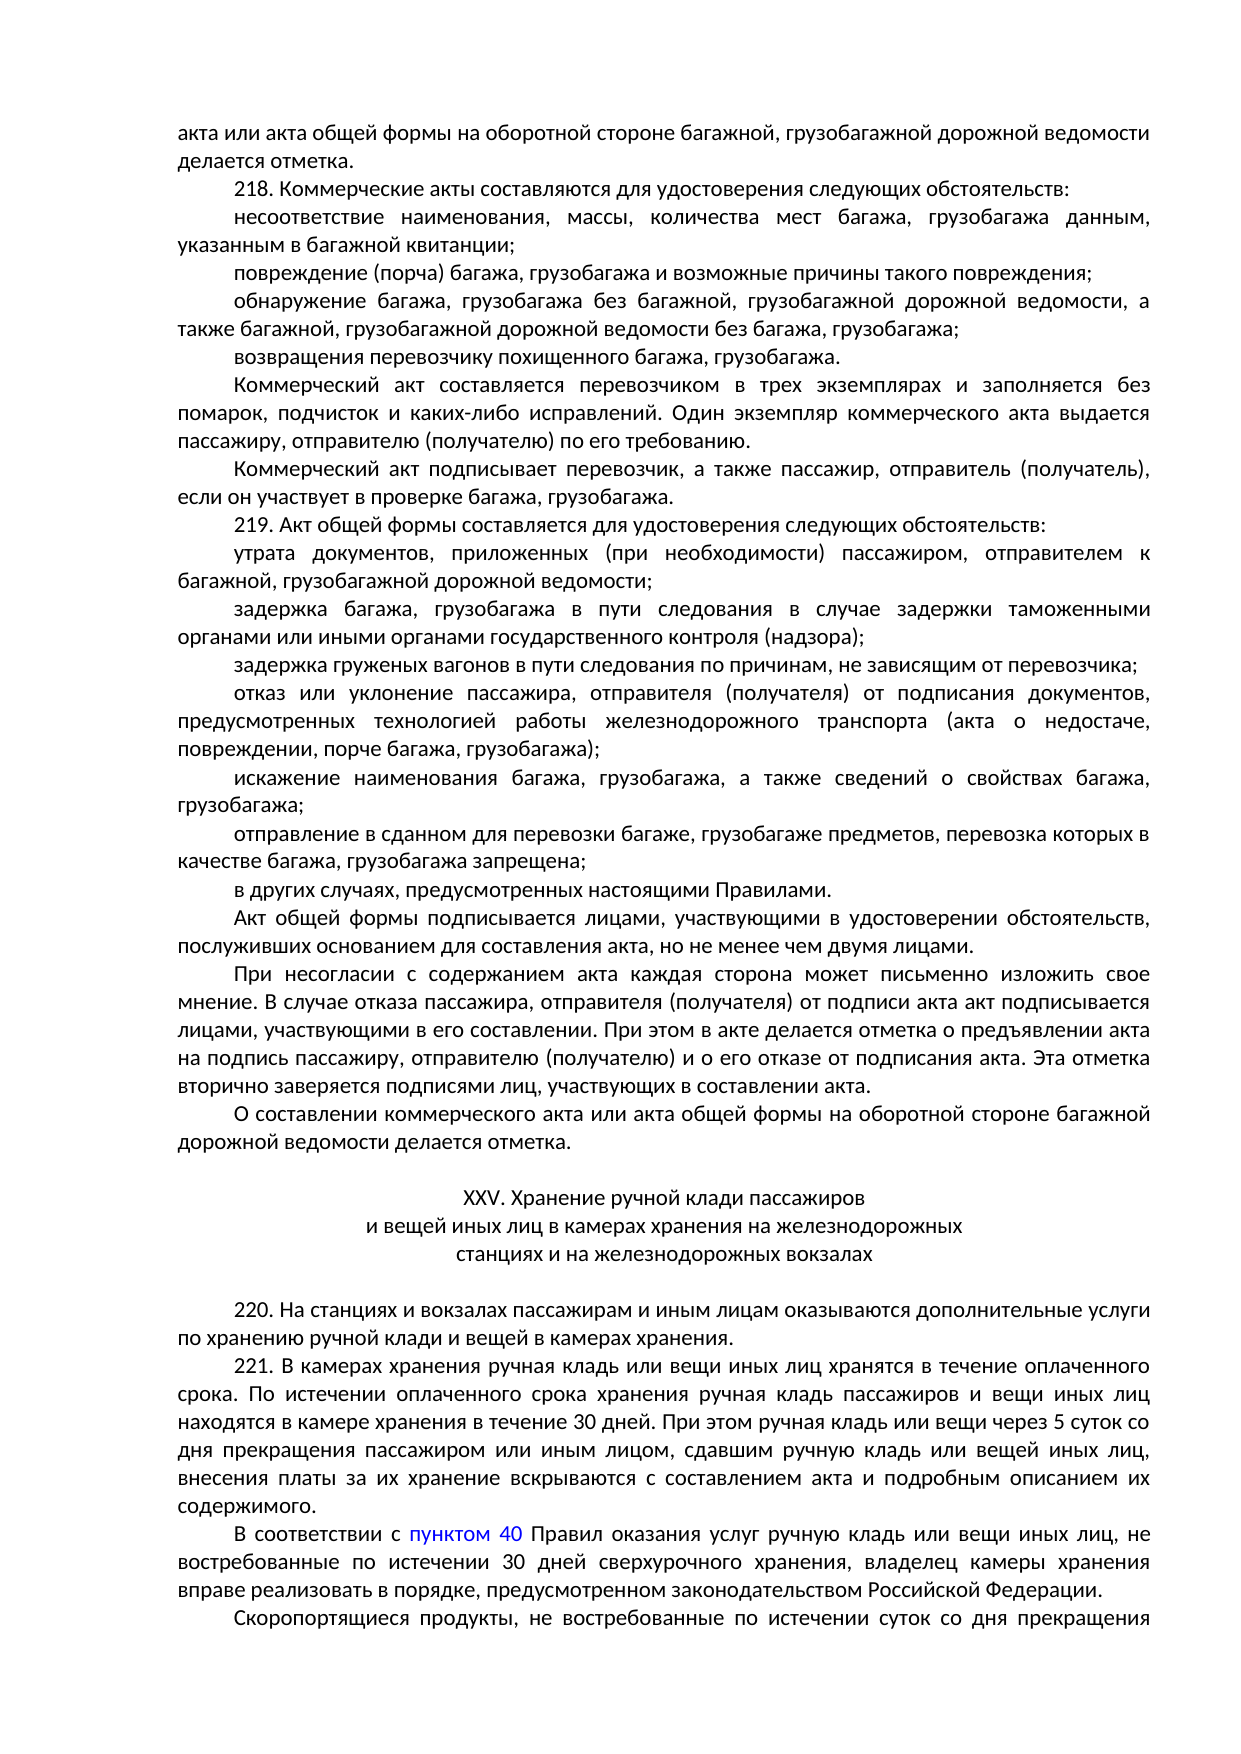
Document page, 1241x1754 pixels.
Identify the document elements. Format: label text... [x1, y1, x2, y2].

text О составлении коммерческого акта или акта общей формы на оборотной стороне багажной дорожной ведомости делается отметка. [177, 1099, 1152, 1155]
text искажение наименования багажа, грузобагажа, а также сведений о свойствах багажа, грузобагажа; [177, 763, 1152, 819]
text обнаружение багажа, грузобагажа без багажной, грузобагажной дорожной ведомости, а также багажной, грузобагажной дорожной ведомости без багажа, грузобагажа; [177, 286, 1152, 342]
text В соответствии с пунктом 40 Правил оказания услуг ручную кладь или вещи иных лиц, не востребованные по истечении 30 дней сверхурочного хранения, владелец камеры хранения вправе реализовать в порядке, предусмотренном законодательством Российской Федерации. [177, 1519, 1152, 1603]
text 219. Акт общей формы составляется для удостоверения следующих обстоятельств: [177, 510, 1152, 538]
text XXV. Хранение ручной клади пассажиров [177, 1183, 1152, 1211]
text 220. На станциях и вокзалах пассажирам и иным лицам оказываются дополнительные услуги по хранению ручной клади и вещей в камерах хранения. [177, 1295, 1152, 1351]
text 218. Коммерческие акты составляются для удостоверения следующих обстоятельств: [177, 174, 1152, 202]
text 221. В камерах хранения ручная кладь или вещи иных лиц хранятся в течение оплаченного срока. По истечении оплаченного срока хранения ручная кладь пассажиров и вещи иных лиц находятся в камере хранения в течение 30 дней. При этом ручная кладь или вещи через 5 суток со дня прекращения пассажиром или иным лицом, сдавшим ручную кладь или вещей иных лиц, внесения платы за их хранение вскрываются с составлением акта и подробным описанием их содержимого. [177, 1351, 1152, 1519]
text в других случаях, предусмотренных настоящими Правилами. [177, 875, 1152, 903]
text утрата документов, приложенных (при необходимости) пассажиром, отправителем к багажной, грузобагажной дорожной ведомости; [177, 538, 1152, 594]
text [177, 118, 1152, 174]
text задержка багажа, грузобагажа в пути следования в случае задержки таможенными органами или иными органами государственного контроля (надзора); [177, 594, 1152, 651]
text несоответствие наименования, массы, количества мест багажа, грузобагажа данным, указанным в багажной квитанции; [177, 202, 1152, 258]
text задержка груженых вагонов в пути следования по причинам, не зависящим от перевозчика; [177, 651, 1152, 678]
text Коммерческий акт подписывает перевозчик, а также пассажир, отправитель (получатель), если он участвует в проверке багажа, грузобагажа. [177, 454, 1152, 510]
text Акт общей формы подписывается лицами, участвующими в удостоверении обстоятельств, послуживших основанием для составления акта, но не менее чем двумя лицами. [177, 903, 1152, 959]
text При несогласии с содержанием акта каждая сторона может письменно изложить свое мнение. В случае отказа пассажира, отправителя (получателя) от подписи акта акт подписывается лицами, участвующими в его составлении. При этом в акте делается отметка о предъявлении акта на подпись пассажиру, отправителю (получателю) и о его отказе от подписания акта. Эта отметка вторично заверяется подписями лиц, участвующих в составлении акта. [177, 959, 1152, 1099]
text Коммерческий акт составляется перевозчиком в трех экземплярах и заполняется без помарок, подчисток и каких-либо исправлений. Один экземпляр коммерческого акта выдается пассажиру, отправителю (получателю) по его требованию. [177, 370, 1152, 454]
text повреждение (порча) багажа, грузобагажа и возможные причины такого повреждения; [177, 258, 1152, 286]
text отправление в сданном для перевозки багаже, грузобагаже предметов, перевозка которых в качестве багажа, грузобагажа запрещена; [177, 819, 1152, 875]
text отказ или уклонение пассажира, отправителя (получателя) от подписания документов, предусмотренных технологией работы железнодорожного транспорта (акта о недостаче, повреждении, порче багажа, грузобагажа); [177, 678, 1152, 763]
text станциях и на железнодорожных вокзалах [177, 1239, 1152, 1267]
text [177, 1603, 1152, 1631]
text и вещей иных лиц в камерах хранения на железнодорожных [177, 1211, 1152, 1239]
text возвращения перевозчику похищенного багажа, грузобагажа. [177, 342, 1152, 370]
